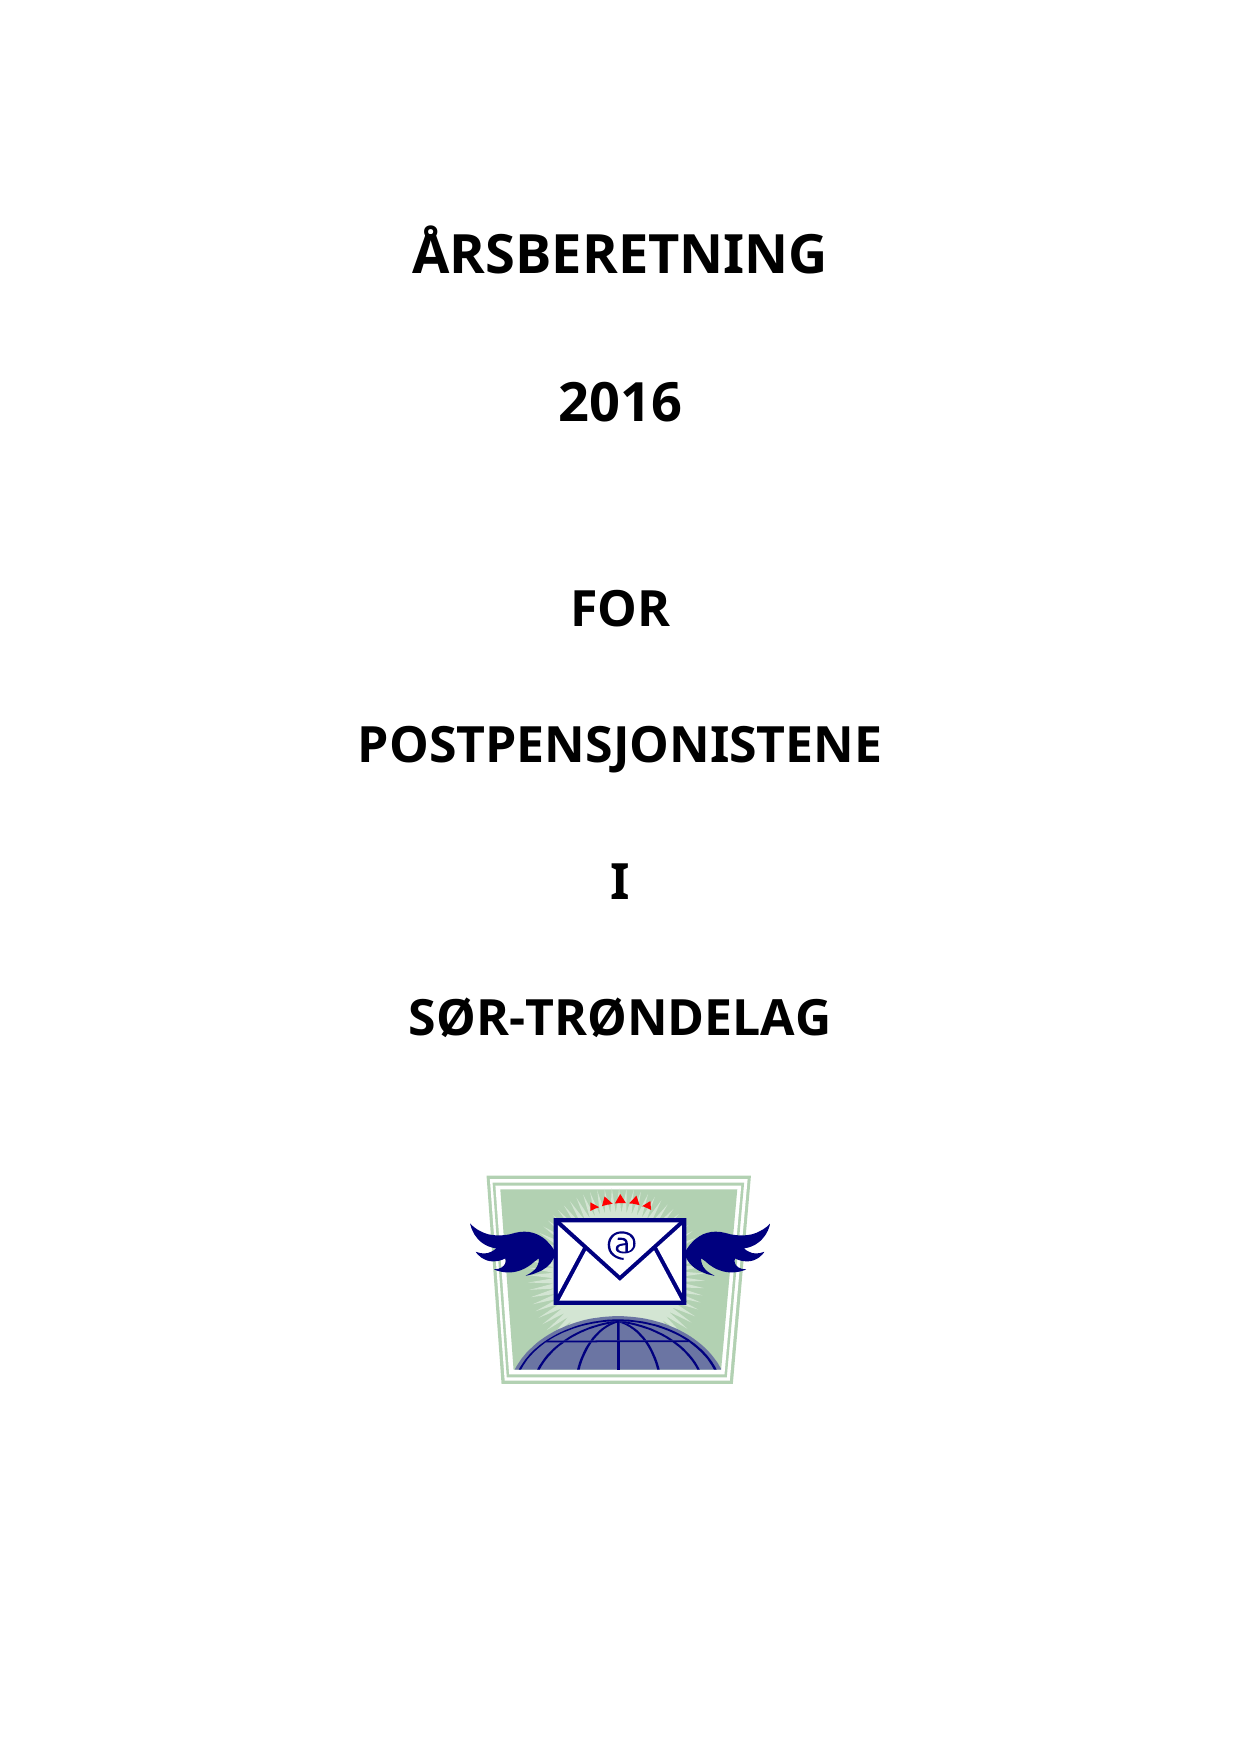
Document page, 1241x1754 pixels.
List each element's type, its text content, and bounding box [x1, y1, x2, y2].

text POSTPENSJONISTENE [148, 709, 1093, 778]
text ÅRSBERETNING [148, 216, 1093, 289]
text I [148, 846, 1093, 914]
text FOR [148, 573, 1093, 641]
text 2016 [148, 363, 1093, 437]
text SØR-TRØNDELAG [148, 982, 1093, 1050]
